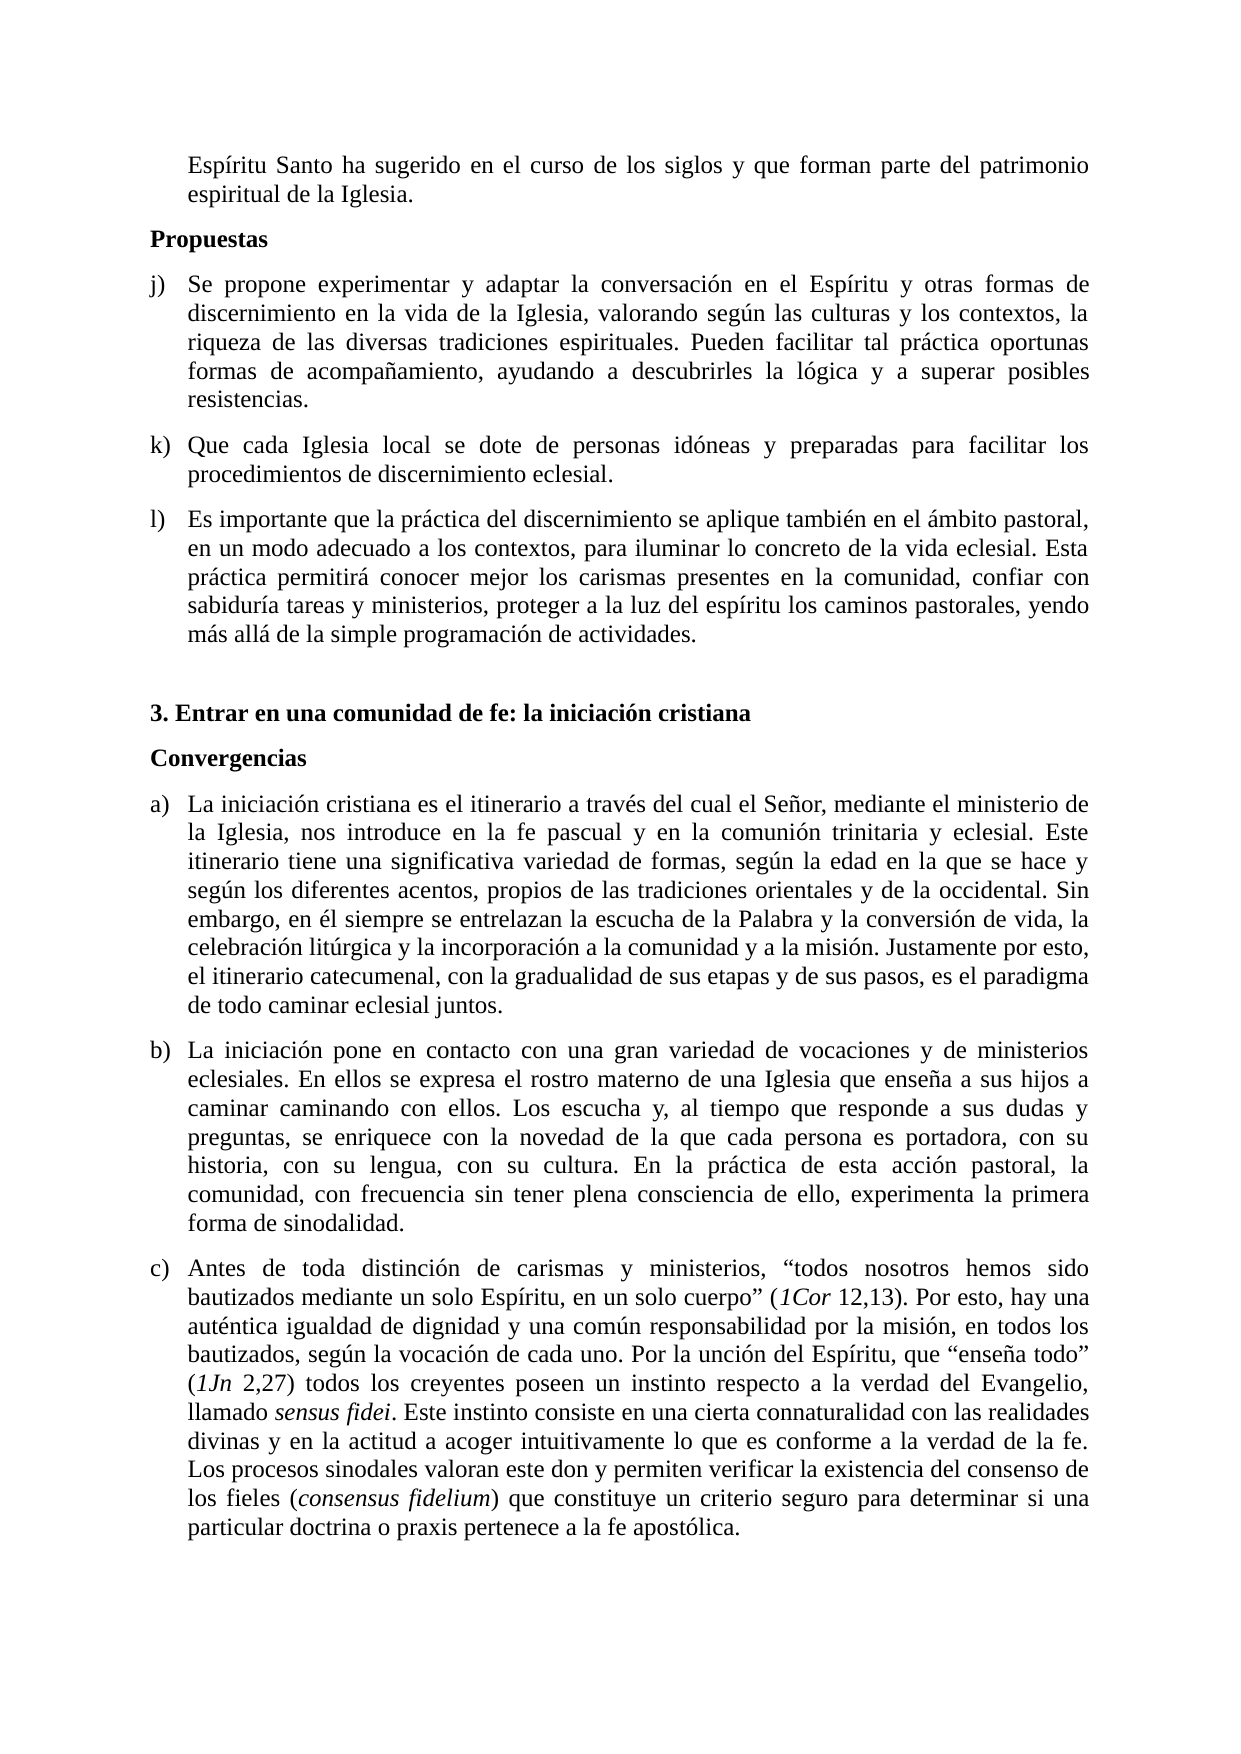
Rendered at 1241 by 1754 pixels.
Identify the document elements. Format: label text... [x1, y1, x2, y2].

list Antes de toda distinción de carismas y ministerios, “todos nosotros hemos sido bautizados mediante un solo Espíritu, en un solo cuerpo” (1Cor 12,13). Por esto, hay una auténtica igualdad de dignidad y una común responsabilidad por la misión, en todos los bautizados, según la vocación de cada uno. Por la unción del Espíritu, que “enseña todo” (1Jn 2,27) todos los creyentes poseen un instinto respecto a la verdad del Evangelio, llamado sensus fidei. Este instinto consiste en una cierta connaturalidad con las realidades divinas y en la actitud a acoger intuitivamente lo que es conforme a la verdad de la fe. Los procesos sinodales valoran este don y permiten verificar la existencia del consenso de los fieles (consensus fidelium) que constituye un criterio seguro para determinar si una particular doctrina o praxis pertenece a la fe apostólica. [150, 1253, 1090, 1541]
text Propuestas [150, 224, 1090, 253]
text Convergencias [150, 743, 1090, 772]
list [150, 150, 1090, 207]
list Es importante que la práctica del discernimiento se aplique también en el ámbito pastoral, en un modo adecuado a los contextos, para iluminar lo concreto de la vida eclesial. Esta práctica permitirá conocer mejor los carismas presentes en la comunidad, confiar con sabiduría tareas y ministerios, proteger a la luz del espíritu los caminos pastorales, yendo más allá de la simple programación de actividades. [150, 504, 1090, 648]
subtitle 3. Entrar en una comunidad de fe: la iniciación cristiana [150, 698, 1090, 727]
list Que cada Iglesia local se dote de personas idóneas y preparadas para facilitar los procedimientos de discernimiento eclesial. [150, 430, 1090, 487]
list La iniciación pone en contacto con una gran variedad de vocaciones y de ministerios eclesiales. En ellos se expresa el rostro materno de una Iglesia que enseña a sus hijos a caminar caminando con ellos. Los escucha y, al tiempo que responde a sus dudas y preguntas, se enriquece con la novedad de la que cada persona es portadora, con su historia, con su lengua, con su cultura. En la práctica de esta acción pastoral, la comunidad, con frecuencia sin tener plena consciencia de ello, experimenta la primera forma de sinodalidad. [150, 1035, 1090, 1237]
list La iniciación cristiana es el itinerario a través del cual el Señor, mediante el ministerio de la Iglesia, nos introduce en la fe pascual y en la comunión trinitaria y eclesial. Este itinerario tiene una significativa variedad de formas, según la edad en la que se hace y según los diferentes acentos, propios de las tradiciones orientales y de la occidental. Sin embargo, en él siempre se entrelazan la escucha de la Palabra y la conversión de vida, la celebración litúrgica y la incorporación a la comunidad y a la misión. Justamente por esto, el itinerario catecumenal, con la gradualidad de sus etapas y de sus pasos, es el paradigma de todo caminar eclesial juntos. [150, 789, 1090, 1019]
list Se propone experimentar y adaptar la conversación en el Espíritu y otras formas de discernimiento en la vida de la Iglesia, valorando según las culturas y los contextos, la riqueza de las diversas tradiciones espirituales. Pueden facilitar tal práctica oportunas formas de acompañamiento, ayudando a descubrirles la lógica y a superar posibles resistencias. [150, 269, 1090, 413]
